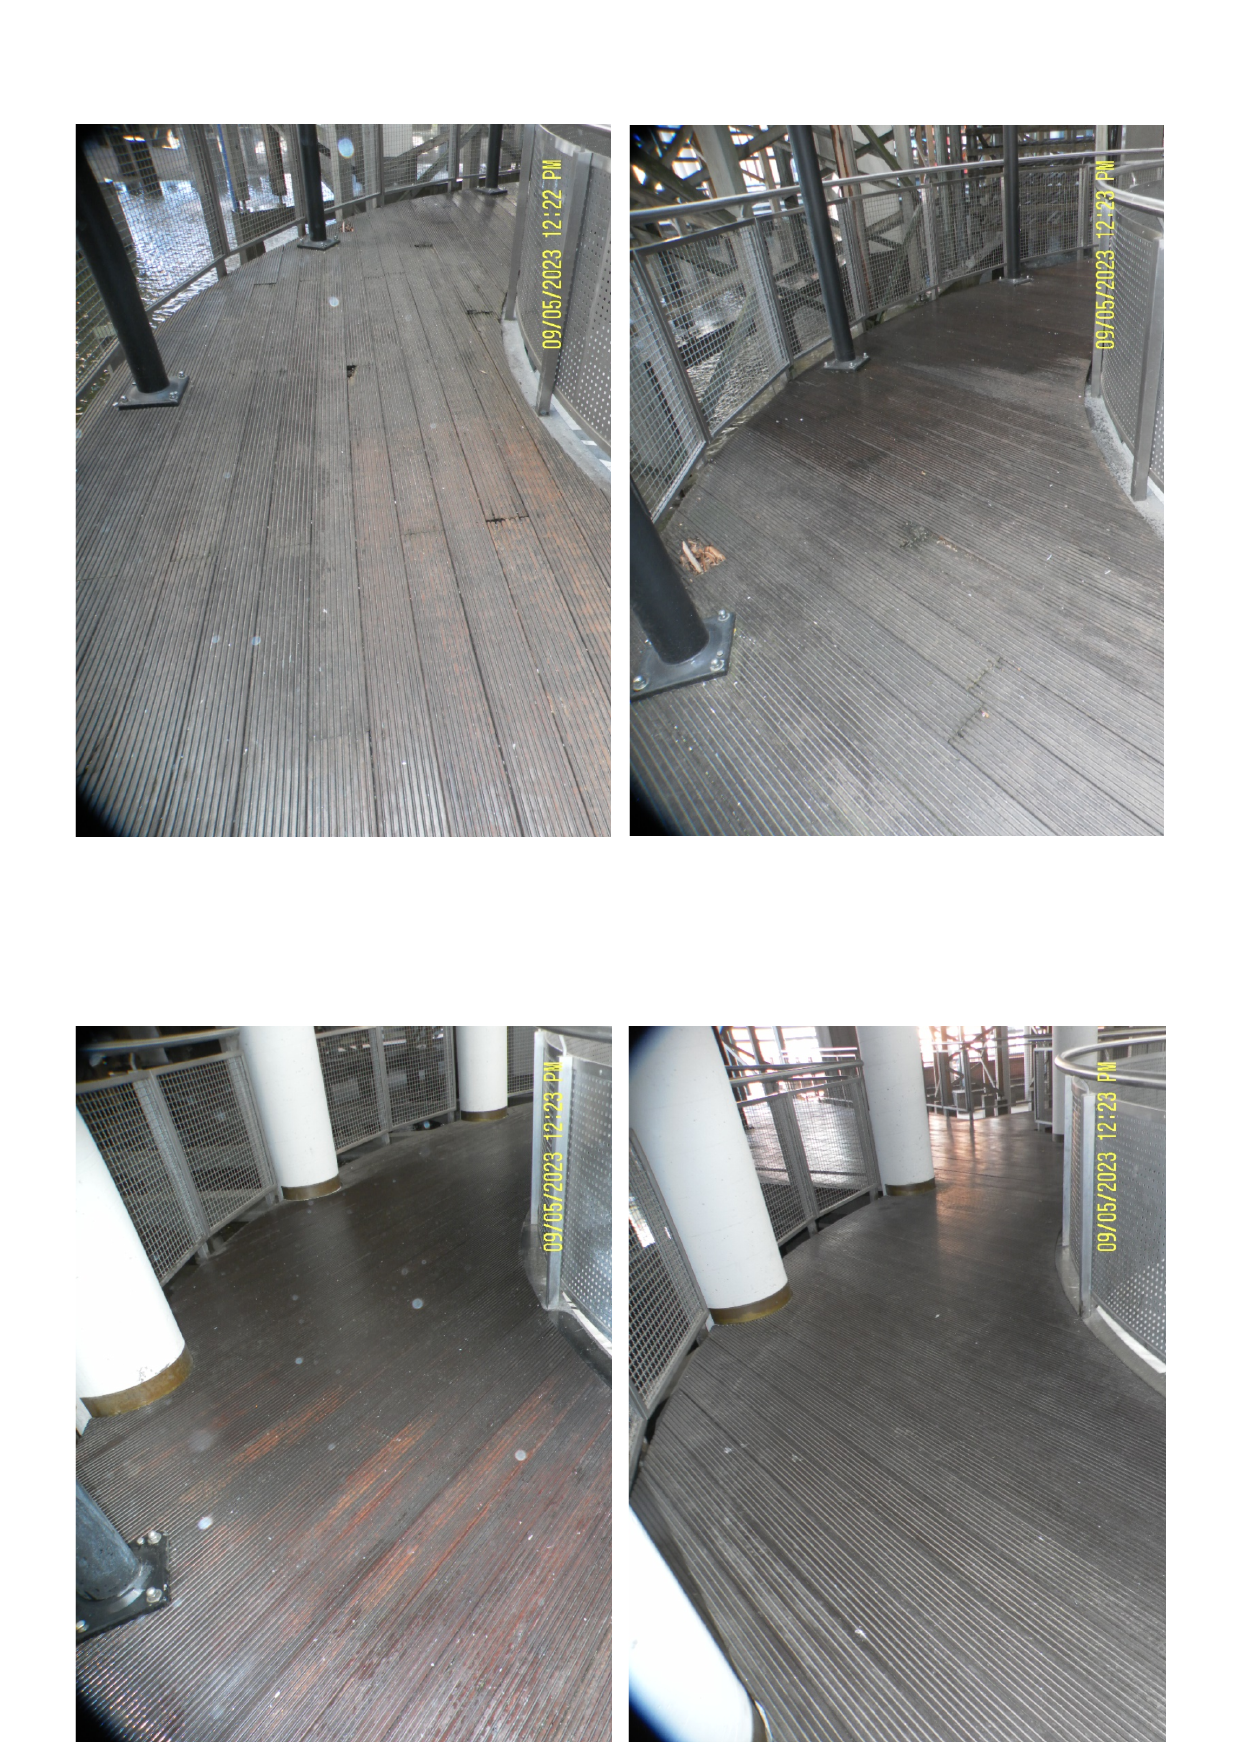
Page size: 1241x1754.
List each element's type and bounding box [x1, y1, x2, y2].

picture [76, 124, 611, 836]
picture [630, 125, 1164, 835]
picture [76, 1026, 612, 1741]
picture [629, 1026, 1166, 1741]
